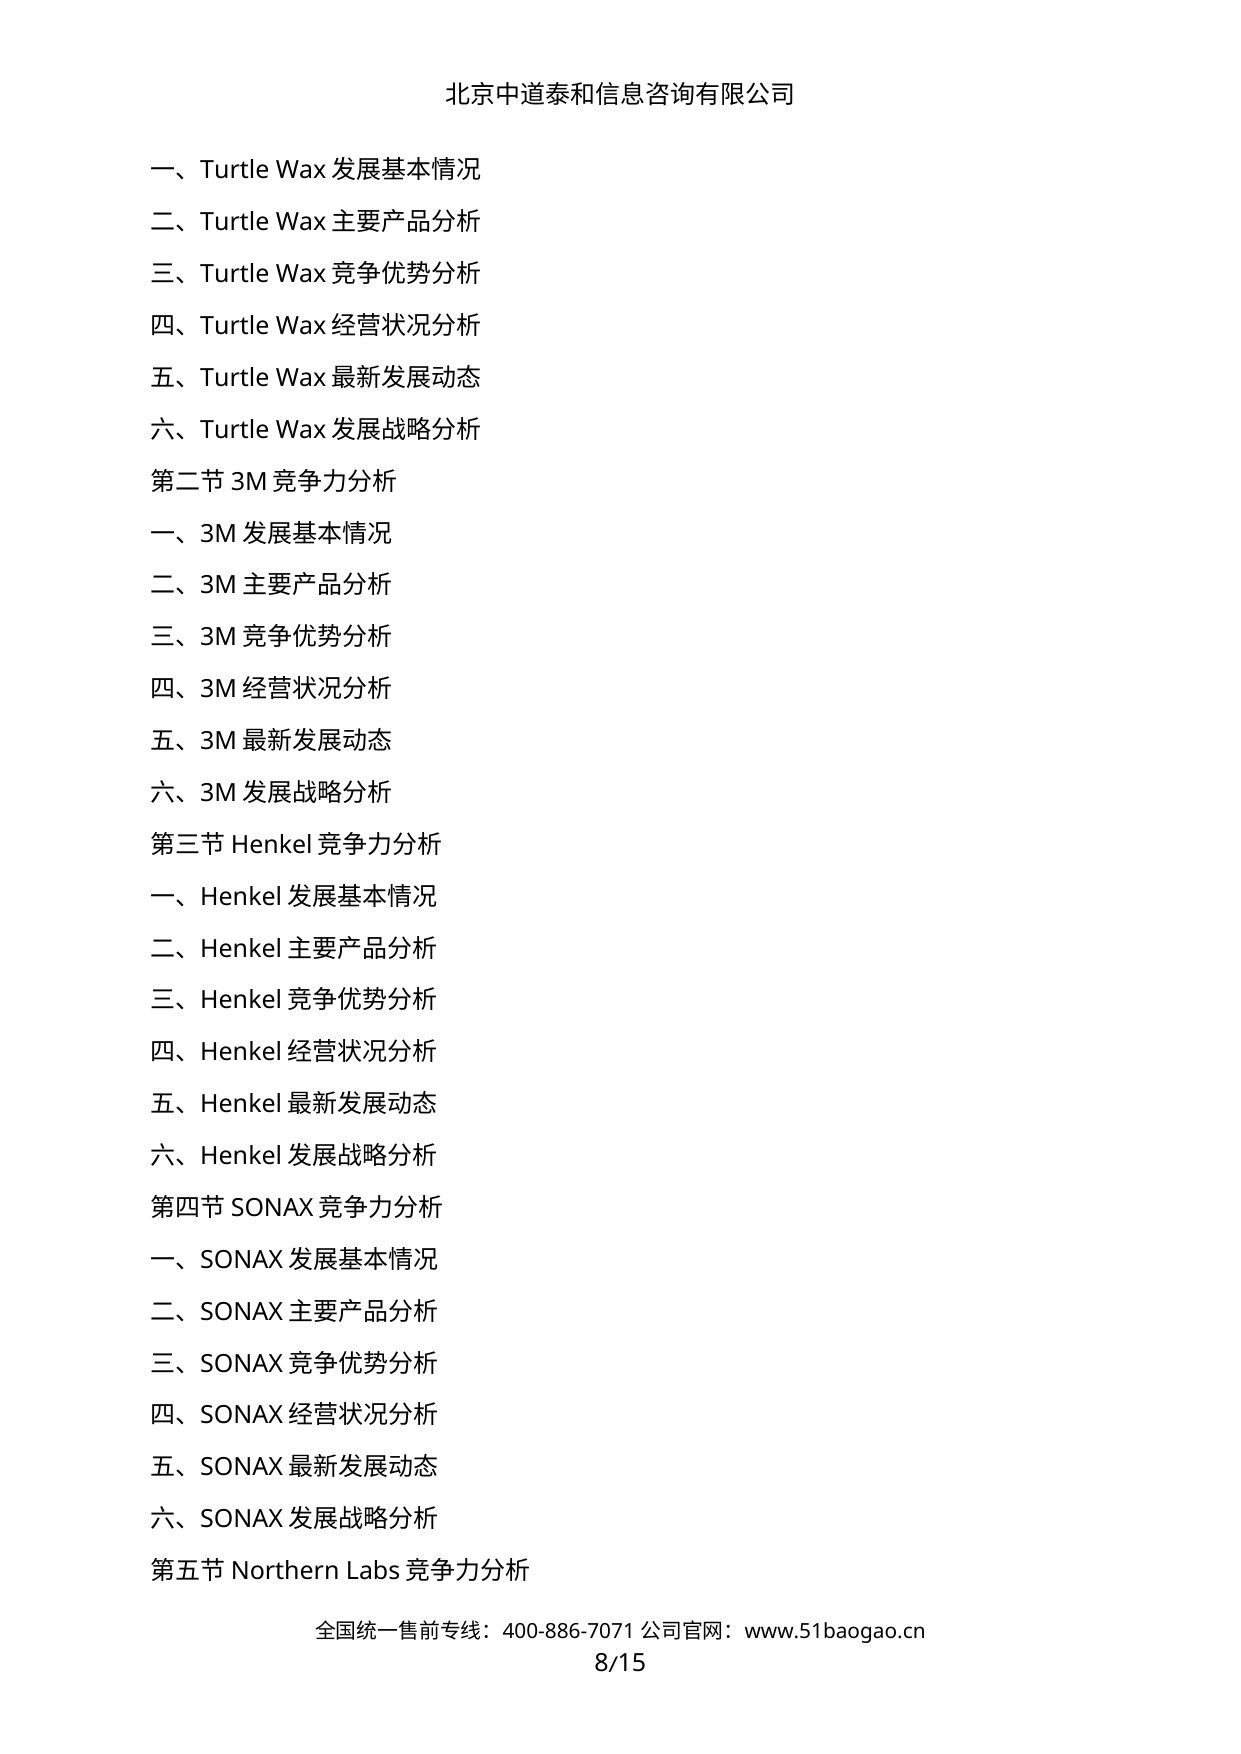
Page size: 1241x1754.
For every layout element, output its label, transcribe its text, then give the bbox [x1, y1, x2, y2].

text 二、SONAX主要产品分析 [150, 1291, 1090, 1327]
text 五、SONAX最新发展动态 [150, 1447, 1090, 1483]
text 一、Turtle Wax发展基本情况 [150, 150, 1090, 186]
text 四、SONAX经营状况分析 [150, 1395, 1090, 1431]
text 第三节 Henkel竞争力分析 [150, 824, 1090, 861]
text 一、3M发展基本情况 [150, 513, 1090, 549]
text 二、3M主要产品分析 [150, 565, 1090, 601]
text 三、3M竞争优势分析 [150, 617, 1090, 653]
text 第二节 3M竞争力分析 [150, 461, 1090, 497]
text 四、Turtle Wax经营状况分析 [150, 306, 1090, 342]
text 一、Henkel发展基本情况 [150, 876, 1090, 912]
text 五、Turtle Wax最新发展动态 [150, 357, 1090, 394]
text 三、Henkel竞争优势分析 [150, 980, 1090, 1016]
text 第五节 Northern Labs竞争力分析 [150, 1551, 1090, 1587]
text 五、Henkel最新发展动态 [150, 1084, 1090, 1120]
text 六、Henkel发展战略分析 [150, 1136, 1090, 1172]
text 一、SONAX发展基本情况 [150, 1239, 1090, 1276]
text 三、Turtle Wax竞争优势分析 [150, 254, 1090, 290]
text 四、Henkel经营状况分析 [150, 1032, 1090, 1068]
text 五、3M最新发展动态 [150, 721, 1090, 757]
text 六、Turtle Wax发展战略分析 [150, 409, 1090, 446]
text 六、SONAX发展战略分析 [150, 1499, 1090, 1535]
text 二、Henkel主要产品分析 [150, 928, 1090, 964]
text 二、Turtle Wax主要产品分析 [150, 202, 1090, 238]
text 四、3M经营状况分析 [150, 669, 1090, 705]
text 三、SONAX竞争优势分析 [150, 1343, 1090, 1379]
text 六、3M发展战略分析 [150, 772, 1090, 809]
text 第四节 SONAX竞争力分析 [150, 1187, 1090, 1224]
